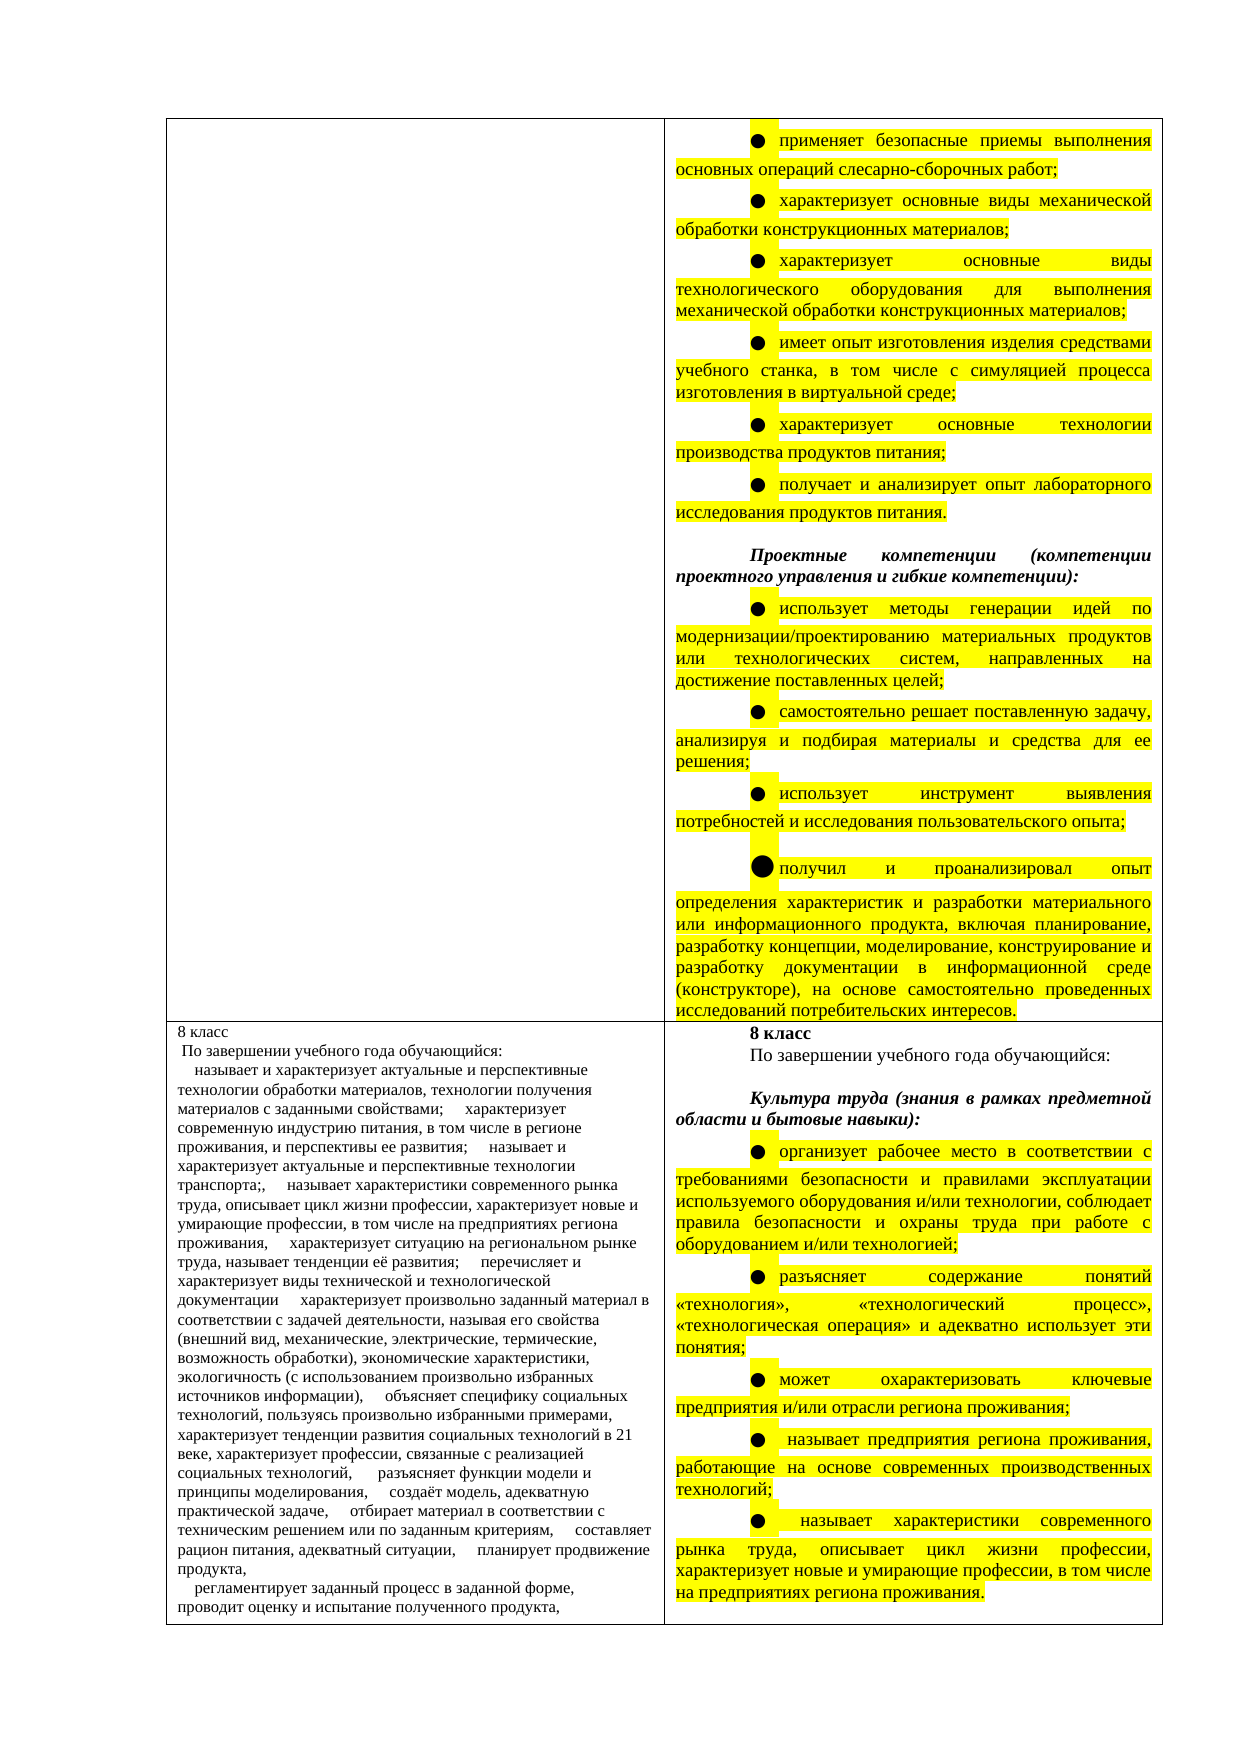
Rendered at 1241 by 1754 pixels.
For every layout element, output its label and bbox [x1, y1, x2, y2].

table_cell [665, 119, 1162, 1021]
table_cell [167, 1022, 664, 1624]
table_cell [167, 119, 664, 1021]
table_cell [665, 1022, 1162, 1624]
